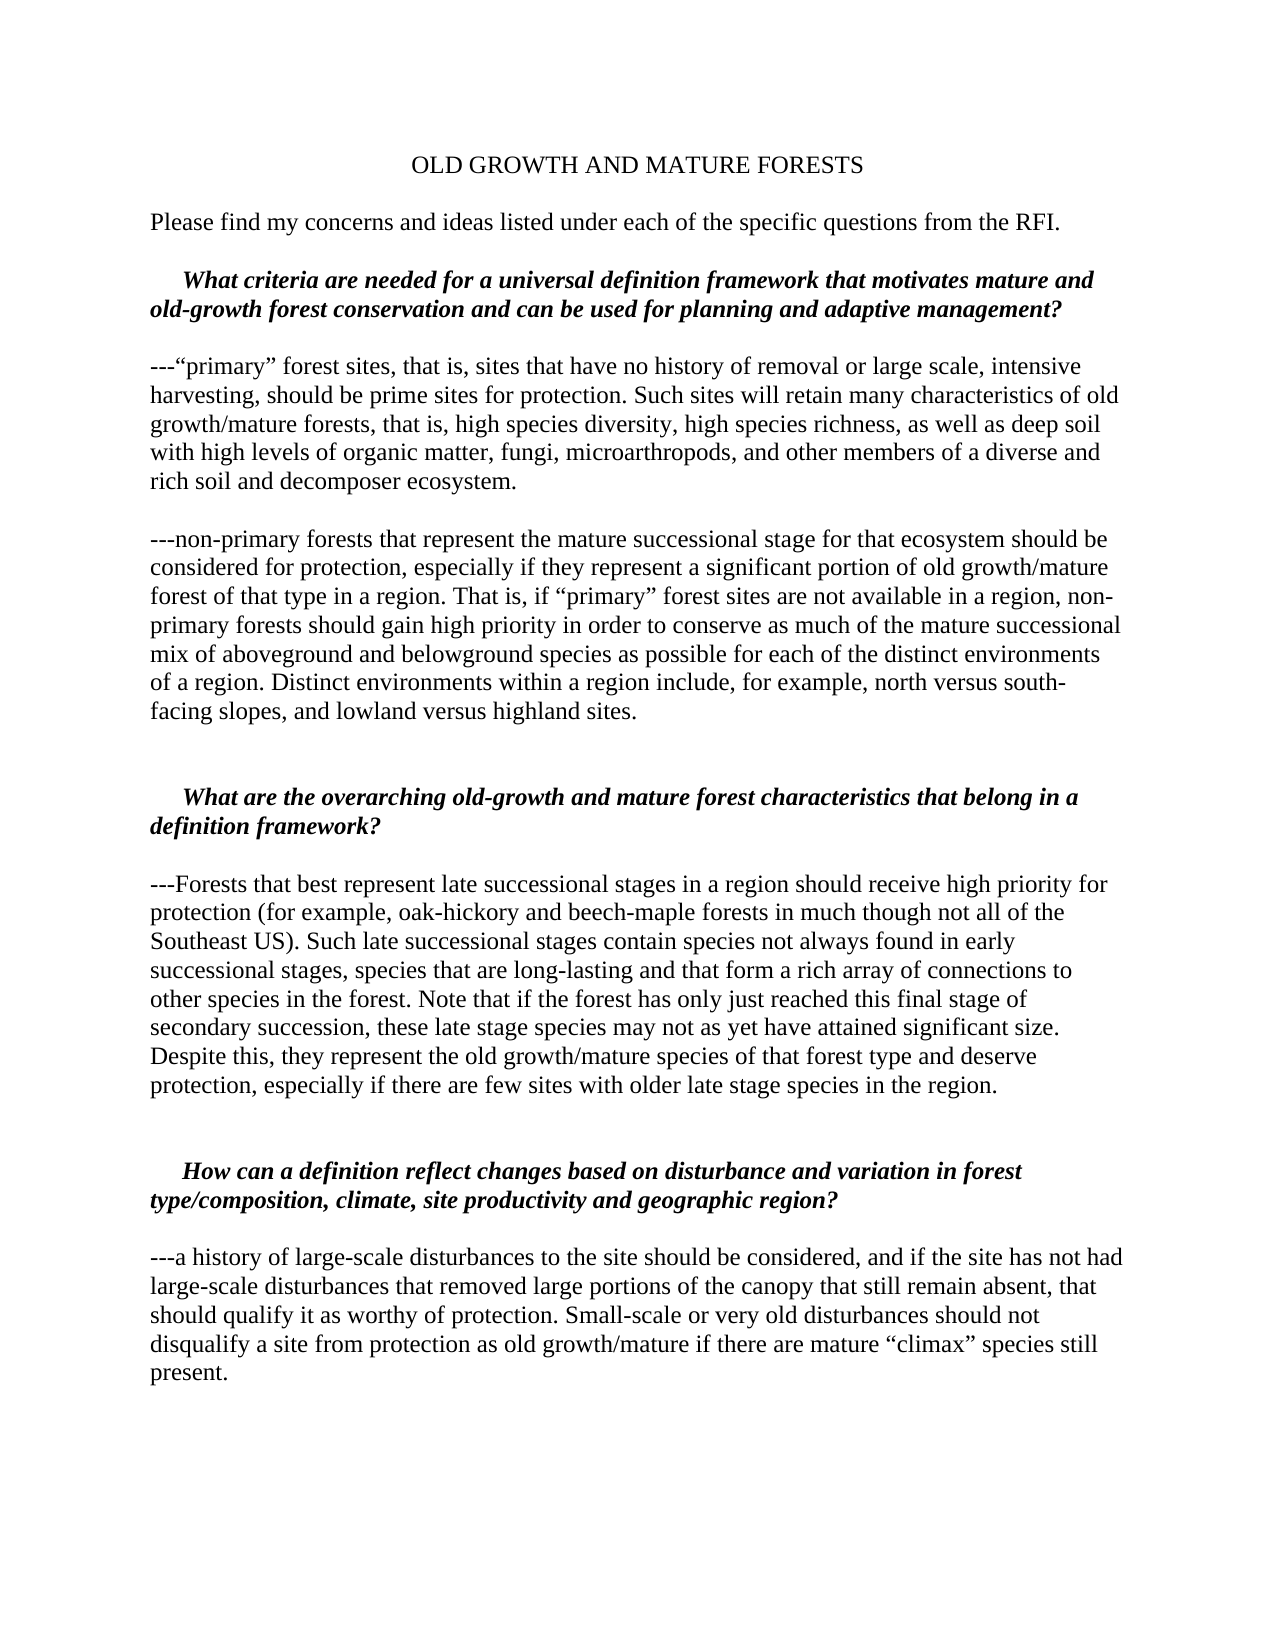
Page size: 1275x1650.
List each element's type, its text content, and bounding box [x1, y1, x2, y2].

text ---Forests that best represent late successional stages in a region should receive high priority for protection (for example, oak-hickory and beech-maple forests in much though not all of the Southeast US). Such late successional stages contain species not always found in early successional stages, species that are long-lasting and that form a rich array of connections to other species in the forest. Note that if the forest has only just reached this final stage of secondary succession, these late stage species may not as yet have attained significant size. Despite this, they represent the old growth/mature species of that forest type and deserve protection, especially if there are few sites with older late stage species in the region. [150, 869, 1125, 1099]
text  What are the overarching old-growth and mature forest characteristics that belong in a definition framework? [150, 782, 1125, 840]
text OLD GROWTH AND MATURE FORESTS [150, 150, 1125, 179]
text ---“primary” forest sites, that is, sites that have no history of removal or large scale, intensive harvesting, should be prime sites for protection. Such sites will retain many characteristics of old growth/mature forests, that is, high species diversity, high species richness, as well as deep soil with high levels of organic matter, fungi, microarthropods, and other members of a diverse and rich soil and decomposer ecosystem. [150, 351, 1125, 495]
text  What criteria are needed for a universal definition framework that motivates mature and old-growth forest conservation and can be used for planning and adaptive management? [150, 265, 1125, 322]
text ---non-primary forests that represent the mature successional stage for that ecosystem should be considered for protection, especially if they represent a significant portion of old growth/mature forest of that type in a region. That is, if “primary” forest sites are not available in a region, non-primary forests should gain high priority in order to conserve as much of the mature successional mix of aboveground and belowground species as possible for each of the distinct environments of a region. Distinct environments within a region include, for example, north versus south-facing slopes, and lowland versus highland sites. [150, 524, 1125, 725]
text Please find my concerns and ideas listed under each of the specific questions from the RFI. [150, 207, 1125, 236]
text  How can a definition reflect changes based on disturbance and variation in forest type/composition, climate, site productivity and geographic region? [150, 1156, 1125, 1214]
text ---a history of large-scale disturbances to the site should be considered, and if the site has not had large-scale disturbances that removed large portions of the canopy that still remain absent, that should qualify it as worthy of protection. Small-scale or very old disturbances should not disqualify a site from protection as old growth/mature if there are mature “climax” species still present. [150, 1242, 1125, 1386]
